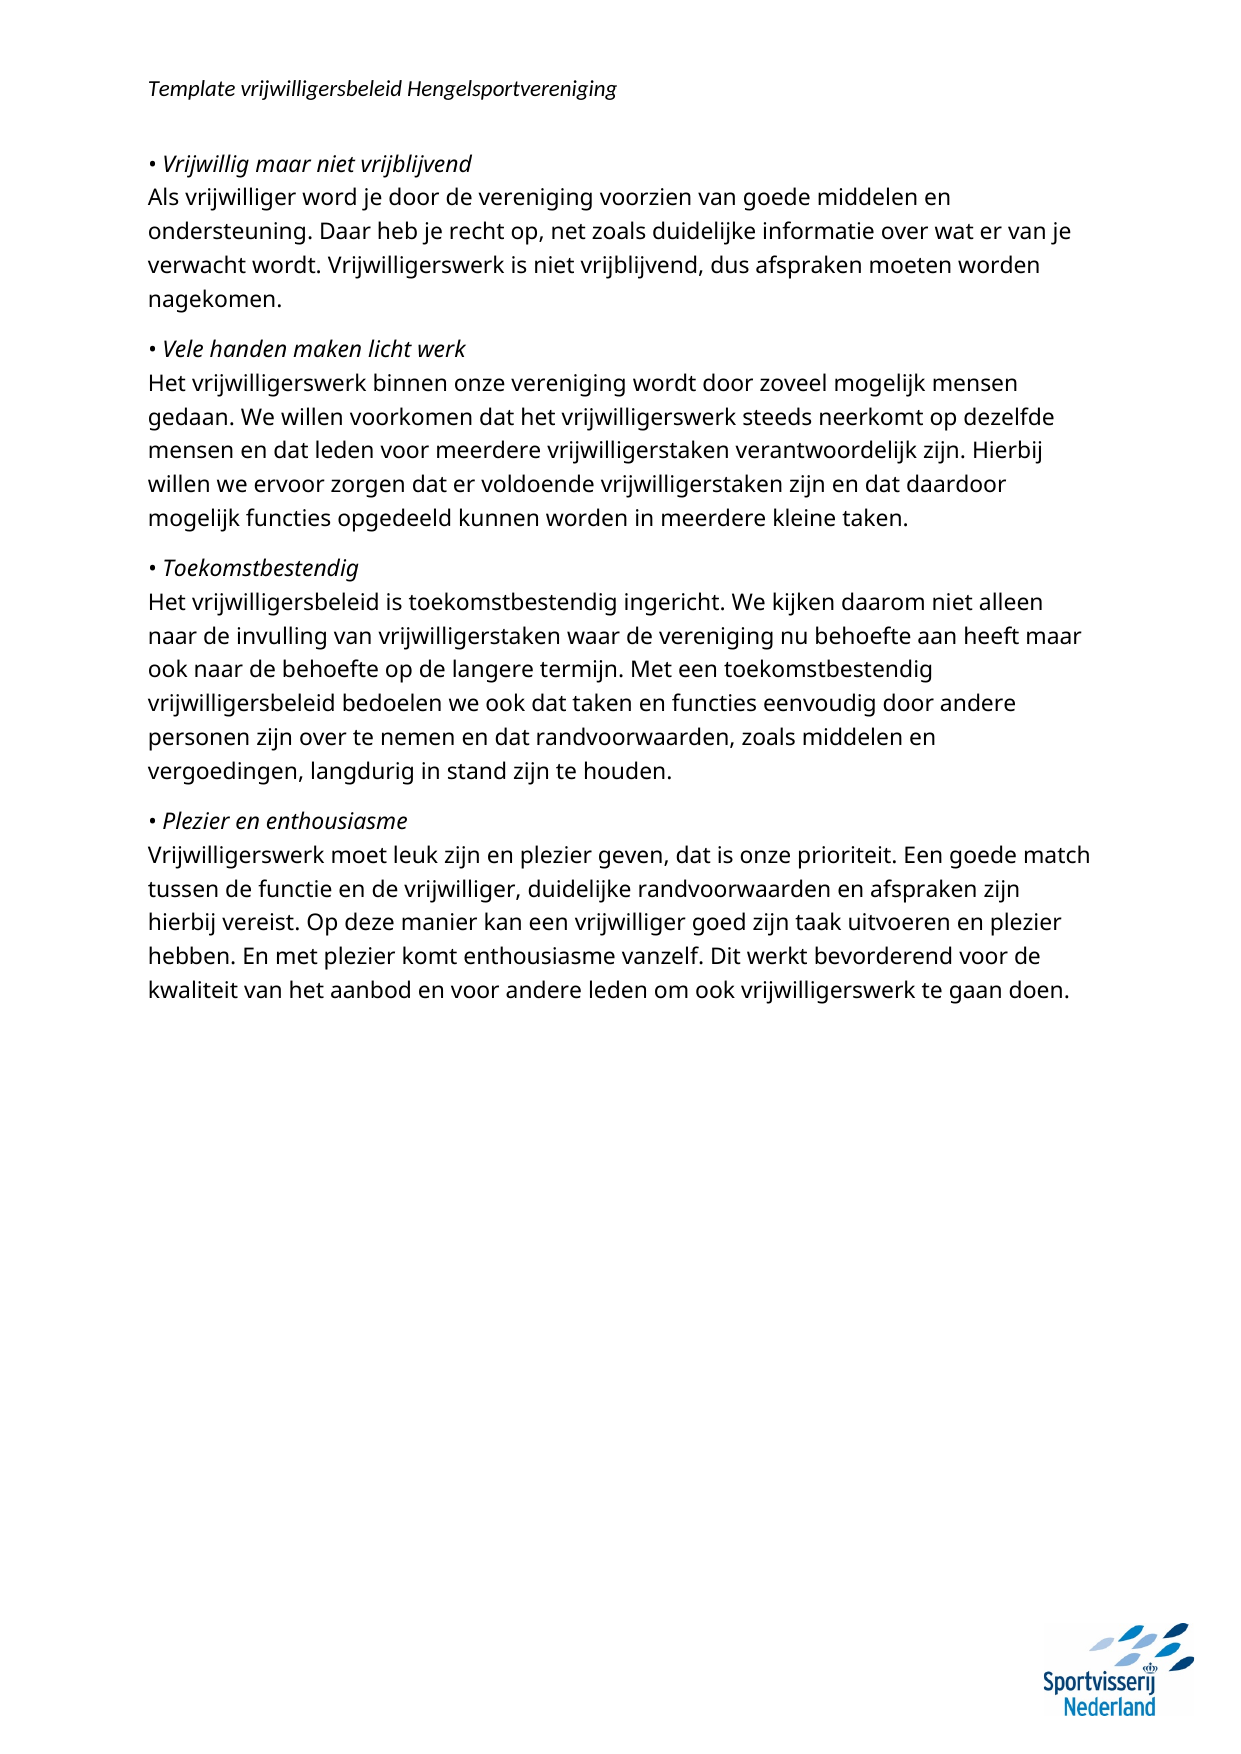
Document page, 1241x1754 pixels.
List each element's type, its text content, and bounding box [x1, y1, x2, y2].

text • Toekomstbestendig Het vrijwilligersbeleid is toekomstbestendig ingericht. We kijken daarom niet alleen naar de invulling van vrijwilligerstaken waar de vereniging nu behoefte aan heeft maar ook naar de behoefte op de langere termijn. Met een toekomstbestendig vrijwilligersbeleid bedoelen we ook dat taken en functies eenvoudig door andere personen zijn over te nemen en dat randvoorwaarden, zoals middelen en vergoedingen, langdurig in stand zijn te houden. [148, 552, 1093, 786]
picture [1043, 1623, 1195, 1716]
text • Plezier en enthousiasme Vrijwilligerswerk moet leuk zijn en plezier geven, dat is onze prioriteit. Een goede match tussen de functie en de vrijwilliger, duidelijke randvoorwaarden en afspraken zijn hierbij vereist. Op deze manier kan een vrijwilliger goed zijn taak uitvoeren en plezier hebben. En met plezier komt enthousiasme vanzelf. Dit werkt bevorderend voor de kwaliteit van het aanbod en voor andere leden om ook vrijwilligerswerk te gaan doen. [148, 805, 1093, 1005]
text • Vrijwillig maar niet vrijblijvend Als vrijwilliger word je door de vereniging voorzien van goede middelen en ondersteuning. Daar heb je recht op, net zoals duidelijke informatie over wat er van je verwacht wordt. Vrijwilligerswerk is niet vrijblijvend, dus afspraken moeten worden nagekomen. [148, 148, 1093, 314]
text • Vele handen maken licht werk Het vrijwilligerswerk binnen onze vereniging wordt door zoveel mogelijk mensen gedaan. We willen voorkomen dat het vrijwilligerswerk steeds neerkomt op dezelfde mensen en dat leden voor meerdere vrijwilligerstaken verantwoordelijk zijn. Hierbij willen we ervoor zorgen dat er voldoende vrijwilligerstaken zijn en dat daardoor mogelijk functies opgedeeld kunnen worden in meerdere kleine taken. [148, 333, 1093, 533]
